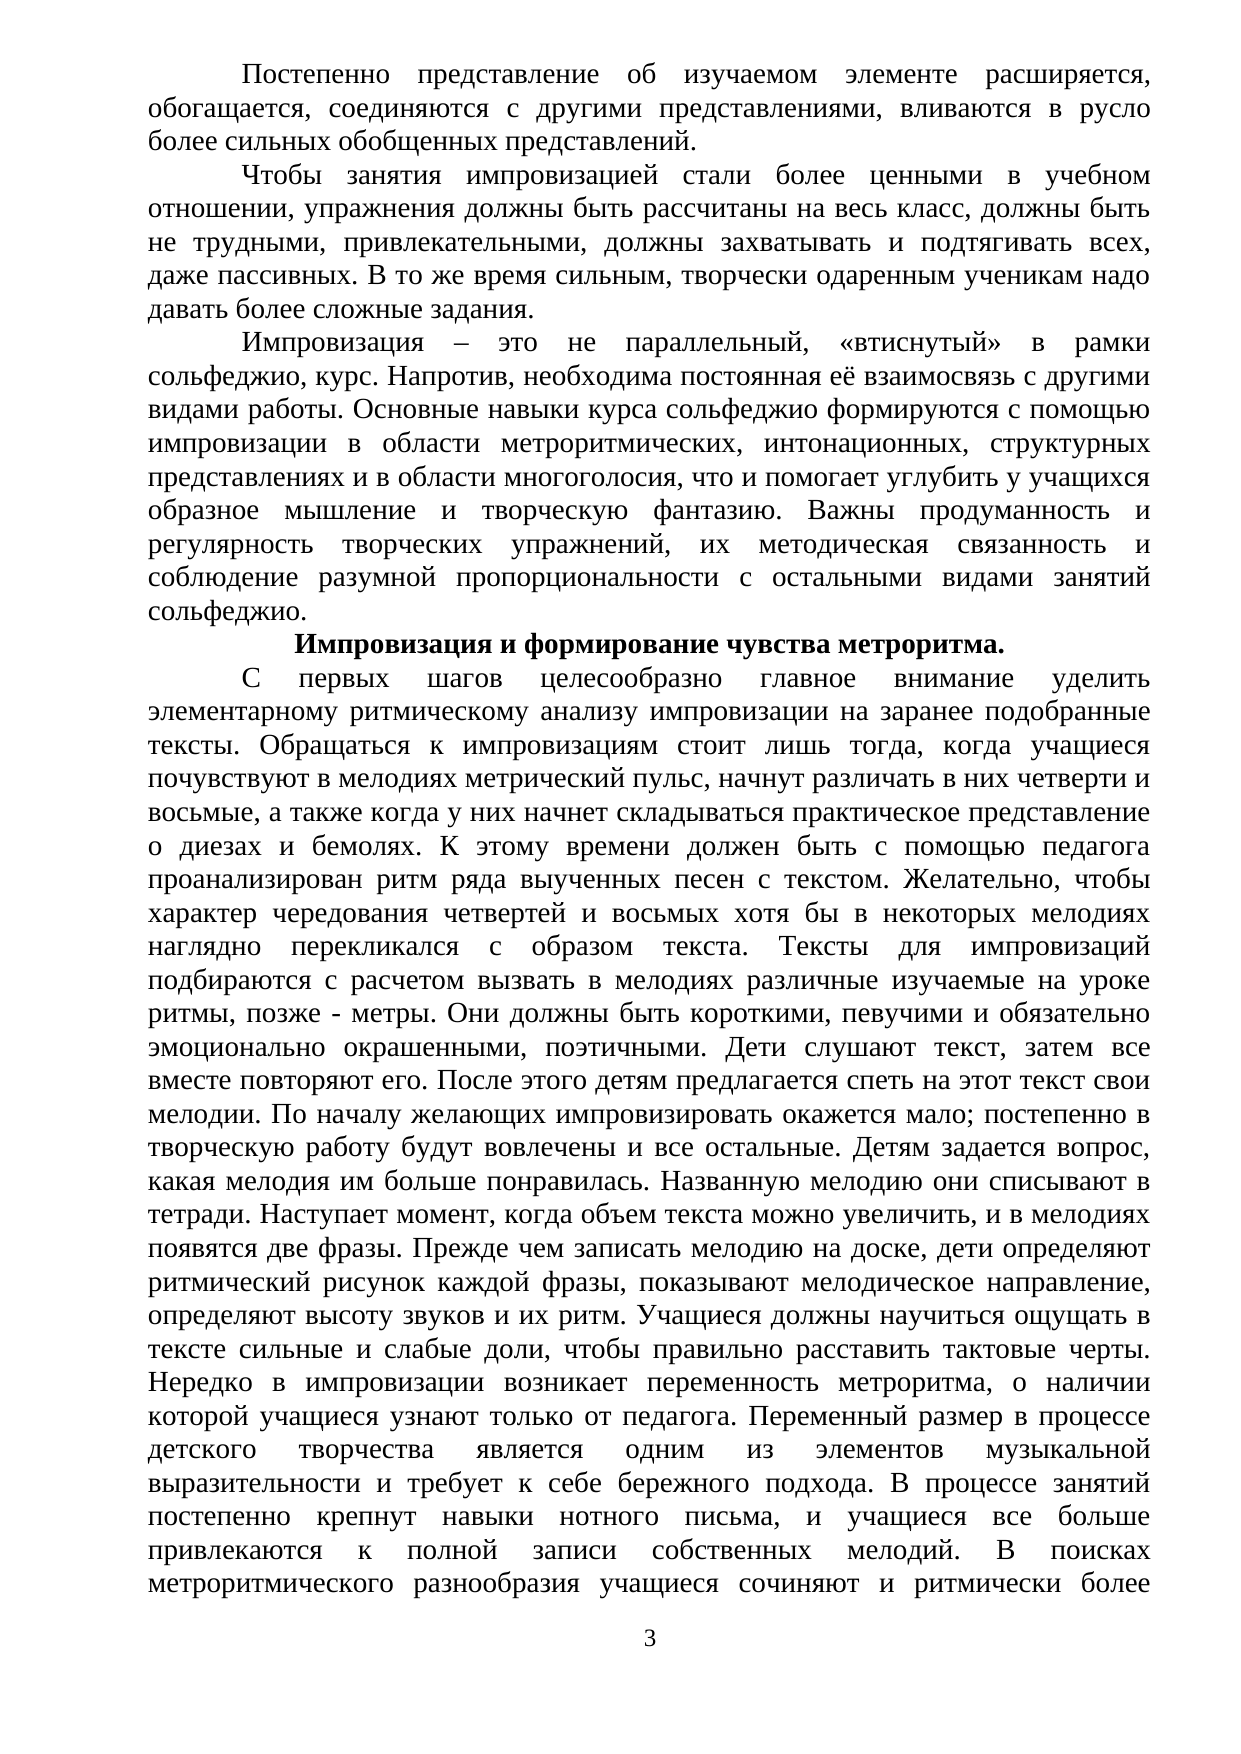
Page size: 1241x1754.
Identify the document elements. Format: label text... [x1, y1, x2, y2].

text Чтобы занятия импровизацией стали более ценными в учебном отношении, упражнения должны быть рассчитаны на весь класс, должны быть не трудными, привлекательными, должны захватывать и подтягивать всех, даже пассивных. В то же время сильным, творчески одаренным ученикам надо давать более сложные задания. [148, 157, 1152, 324]
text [148, 660, 1152, 1599]
text Импровизация – это не параллельный, «втиснутый» в рамки сольфеджио, курс. Напротив, необходима постоянная её взаимосвязь с другими видами работы. Основные навыки курса сольфеджио формируются с помощью импровизации в области метроритмических, интонационных, структурных представлениях и в области многоголосия, что и помогает углубить у учащихся образное мышление и творческую фантазию. Важны продуманность и регулярность творческих упражнений, их методическая связанность и соблюдение разумной пропорциональности с остальными видами занятий сольфеджио. [148, 324, 1152, 626]
text Постепенно представление об изучаемом элементе расширяется, обогащается, соединяются с другими представлениями, вливаются в русло более сильных обобщенных представлений. [148, 56, 1152, 157]
text Импровизация и формирование чувства метроритма. [148, 626, 1152, 660]
